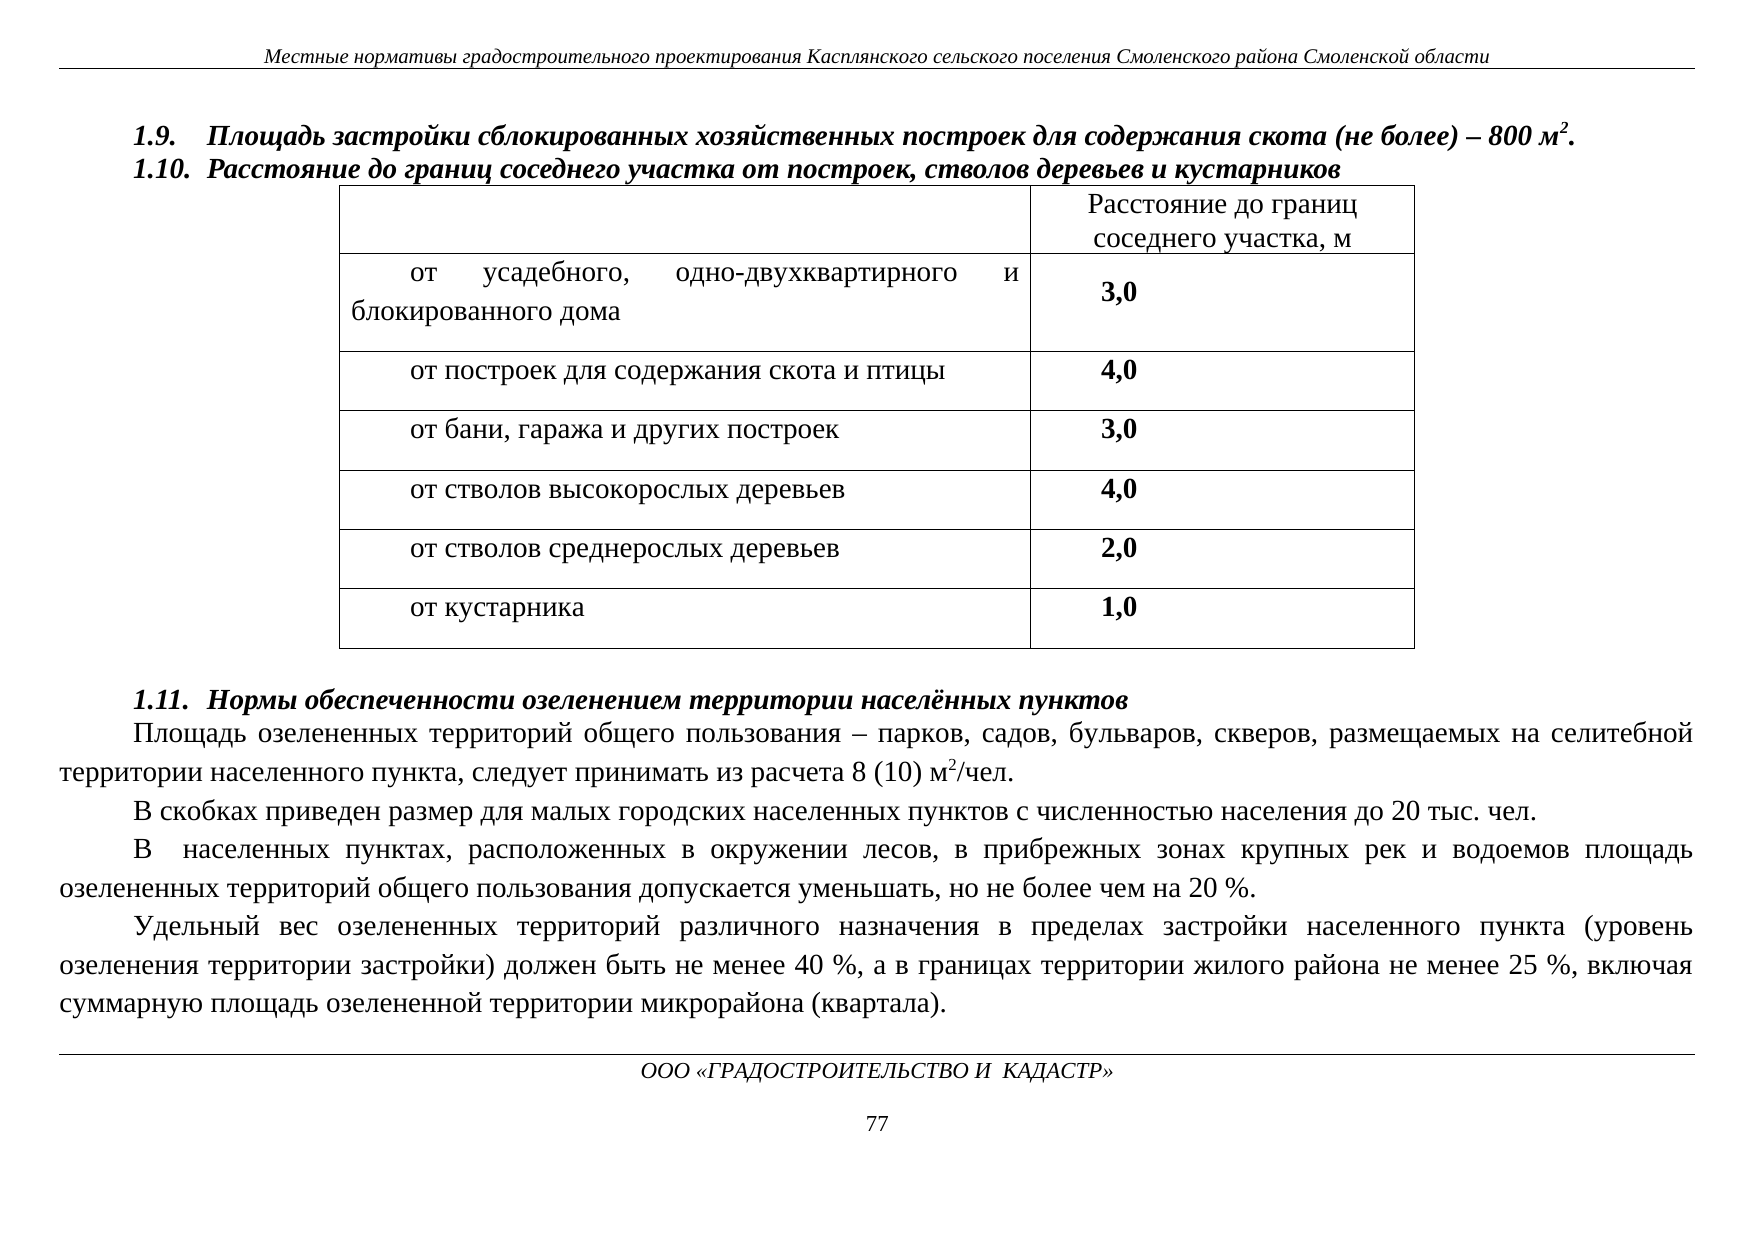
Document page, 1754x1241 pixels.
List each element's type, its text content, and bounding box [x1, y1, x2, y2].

list 1.11. Нормы обеспеченности озеленением территории населённых пунктов [59, 682, 1695, 716]
table_cell 4,0 [1031, 352, 1414, 410]
subtitle Площадь озелененных территорий общего пользования – парков, садов, бульваров, скверов, размещаемых на селитебной территории населенного пункта, следует принимать из расчета 8 (10) м2/чел. [59, 716, 1695, 788]
table_cell от стволов высокорослых деревьев [340, 471, 1030, 529]
table_cell от усадебного, одно-двухквартирного и блокированного дома [340, 254, 1030, 351]
table_cell 3,0 [1031, 254, 1414, 351]
table_cell от кустарника [340, 589, 1030, 647]
table_header Расстояние до границ соседнего участка, м [1031, 186, 1414, 253]
list 1.9. Площадь застройки сблокированных хозяйственных построек для содержания скота (не более) – . [59, 118, 1695, 152]
table_header [340, 186, 1030, 253]
table_cell 1,0 [1031, 589, 1414, 647]
subtitle В скобках приведен размер для малых городских населенных пунктов с численностью населения до 20 тыс. чел. [59, 793, 1695, 826]
table_cell от построек для содержания скота и птицы [340, 352, 1030, 410]
table_cell от бани, гаража и других построек [340, 411, 1030, 470]
table_cell от стволов среднерослых деревьев [340, 530, 1030, 588]
table_cell 4,0 [1031, 471, 1414, 529]
text Удельный вес озелененных территорий различного назначения в пределах застройки населенного пункта (уровень озеленения территории застройки) должен быть не менее 40 %, а в границах территории жилого района не менее 25 %, включая суммарную площадь озелененной территории микрорайона (квартала). [59, 908, 1695, 1019]
list 1.10. Расстояние до границ соседнего участка от построек, стволов деревьев и кустарников [59, 152, 1695, 185]
table_cell 2,0 [1031, 530, 1414, 588]
table_cell 3,0 [1031, 411, 1414, 470]
subtitle В населенных пунктах, расположенных в окружении лесов, в прибрежных зонах крупных рек и водоемов площадь озелененных территорий общего пользования допускается уменьшать, но не более чем на 20 %. [59, 831, 1695, 903]
